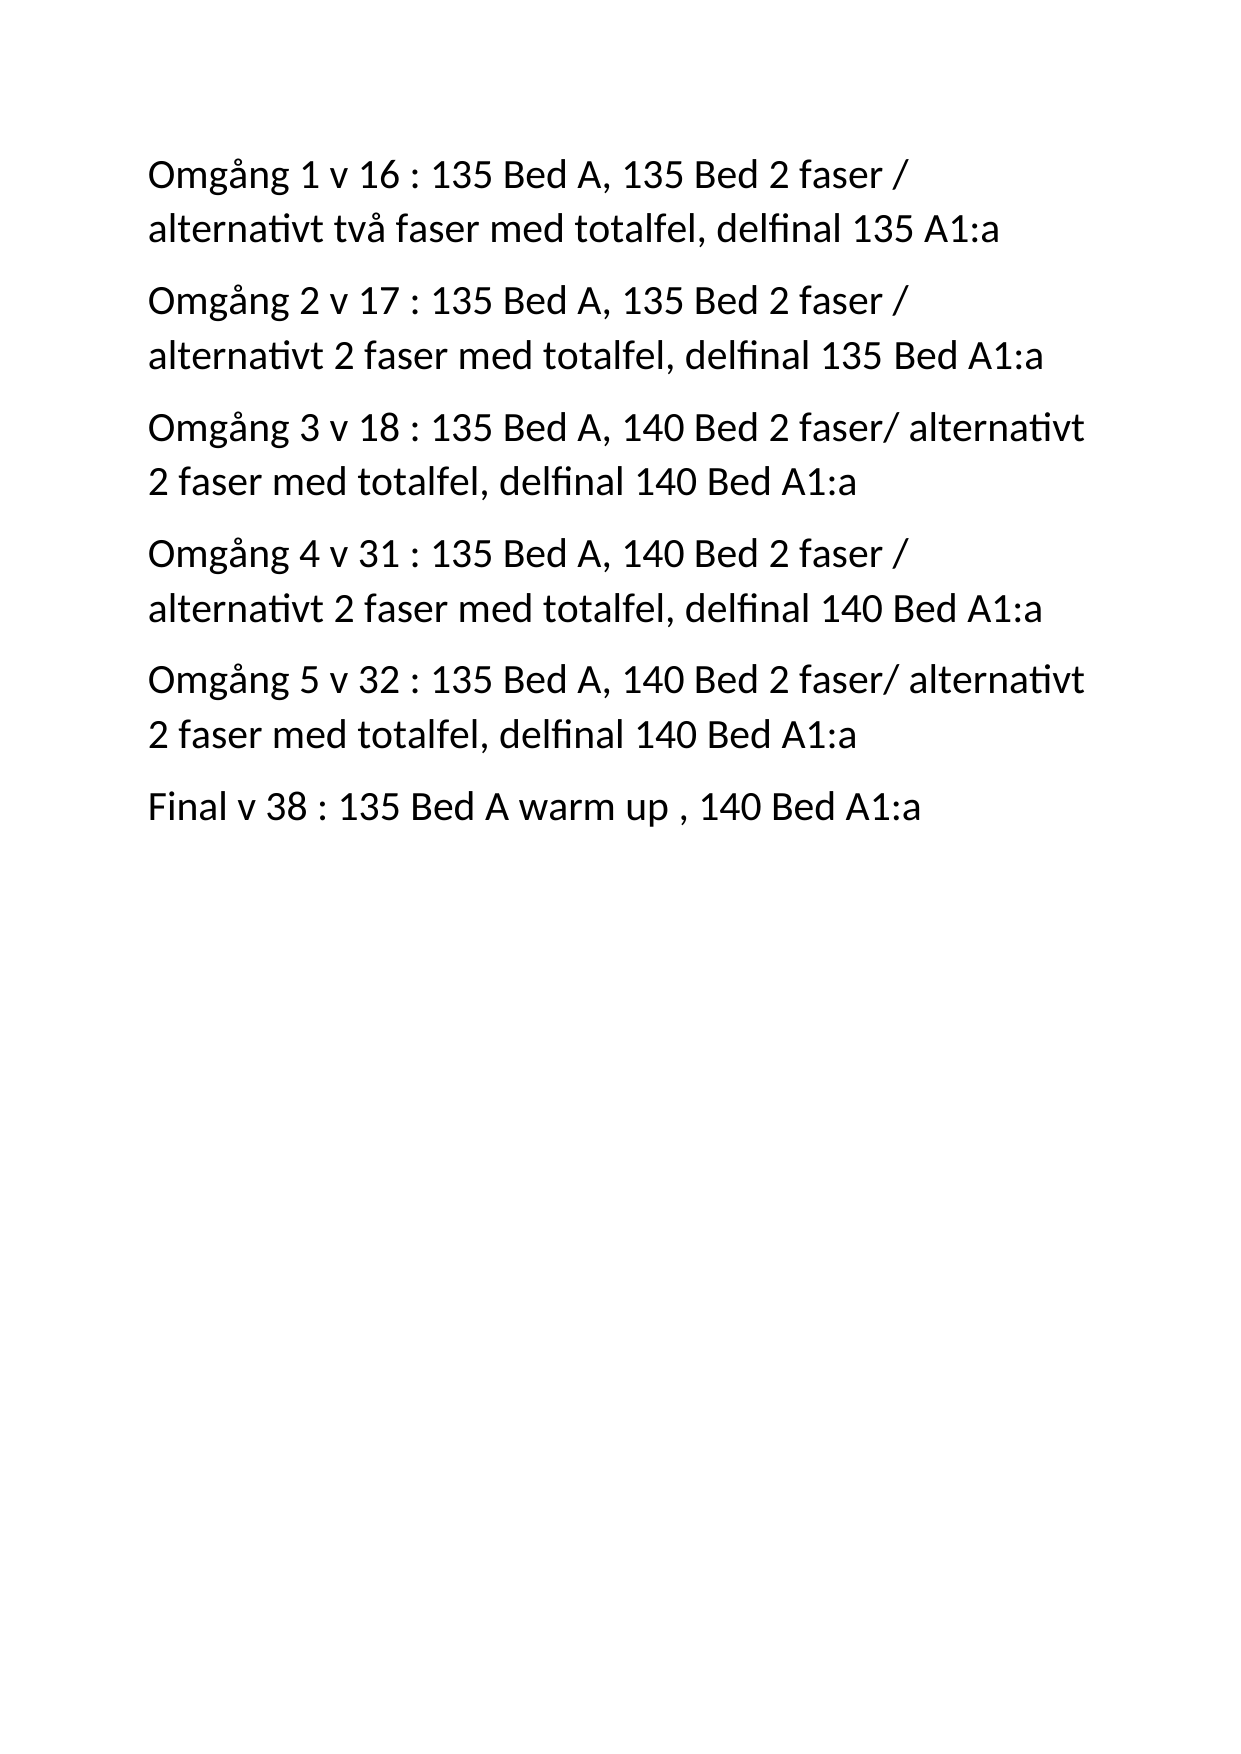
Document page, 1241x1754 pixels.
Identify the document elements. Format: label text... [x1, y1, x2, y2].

text Omgång 2 v 17 : 135 Bed A, 135 Bed 2 faser / alternativt 2 faser med totalfel, delfinal 135 Bed A1:a [148, 274, 1093, 380]
text Omgång 5 v 32 : 135 Bed A, 140 Bed 2 faser/ alternativt 2 faser med totalfel, delfinal 140 Bed A1:a [148, 653, 1093, 759]
text Final v 38 : 135 Bed A warm up , 140 Bed A1:a [148, 780, 1093, 831]
text Omgång 4 v 31 : 135 Bed A, 140 Bed 2 faser / alternativt 2 faser med totalfel, delfinal 140 Bed A1:a [148, 527, 1093, 633]
text Omgång 1 v 16 : 135 Bed A, 135 Bed 2 faser / alternativt två faser med totalfel, delfinal 135 A1:a [148, 148, 1093, 253]
text Omgång 3 v 18 : 135 Bed A, 140 Bed 2 faser/ alternativt 2 faser med totalfel, delfinal 140 Bed A1:a [148, 401, 1093, 506]
